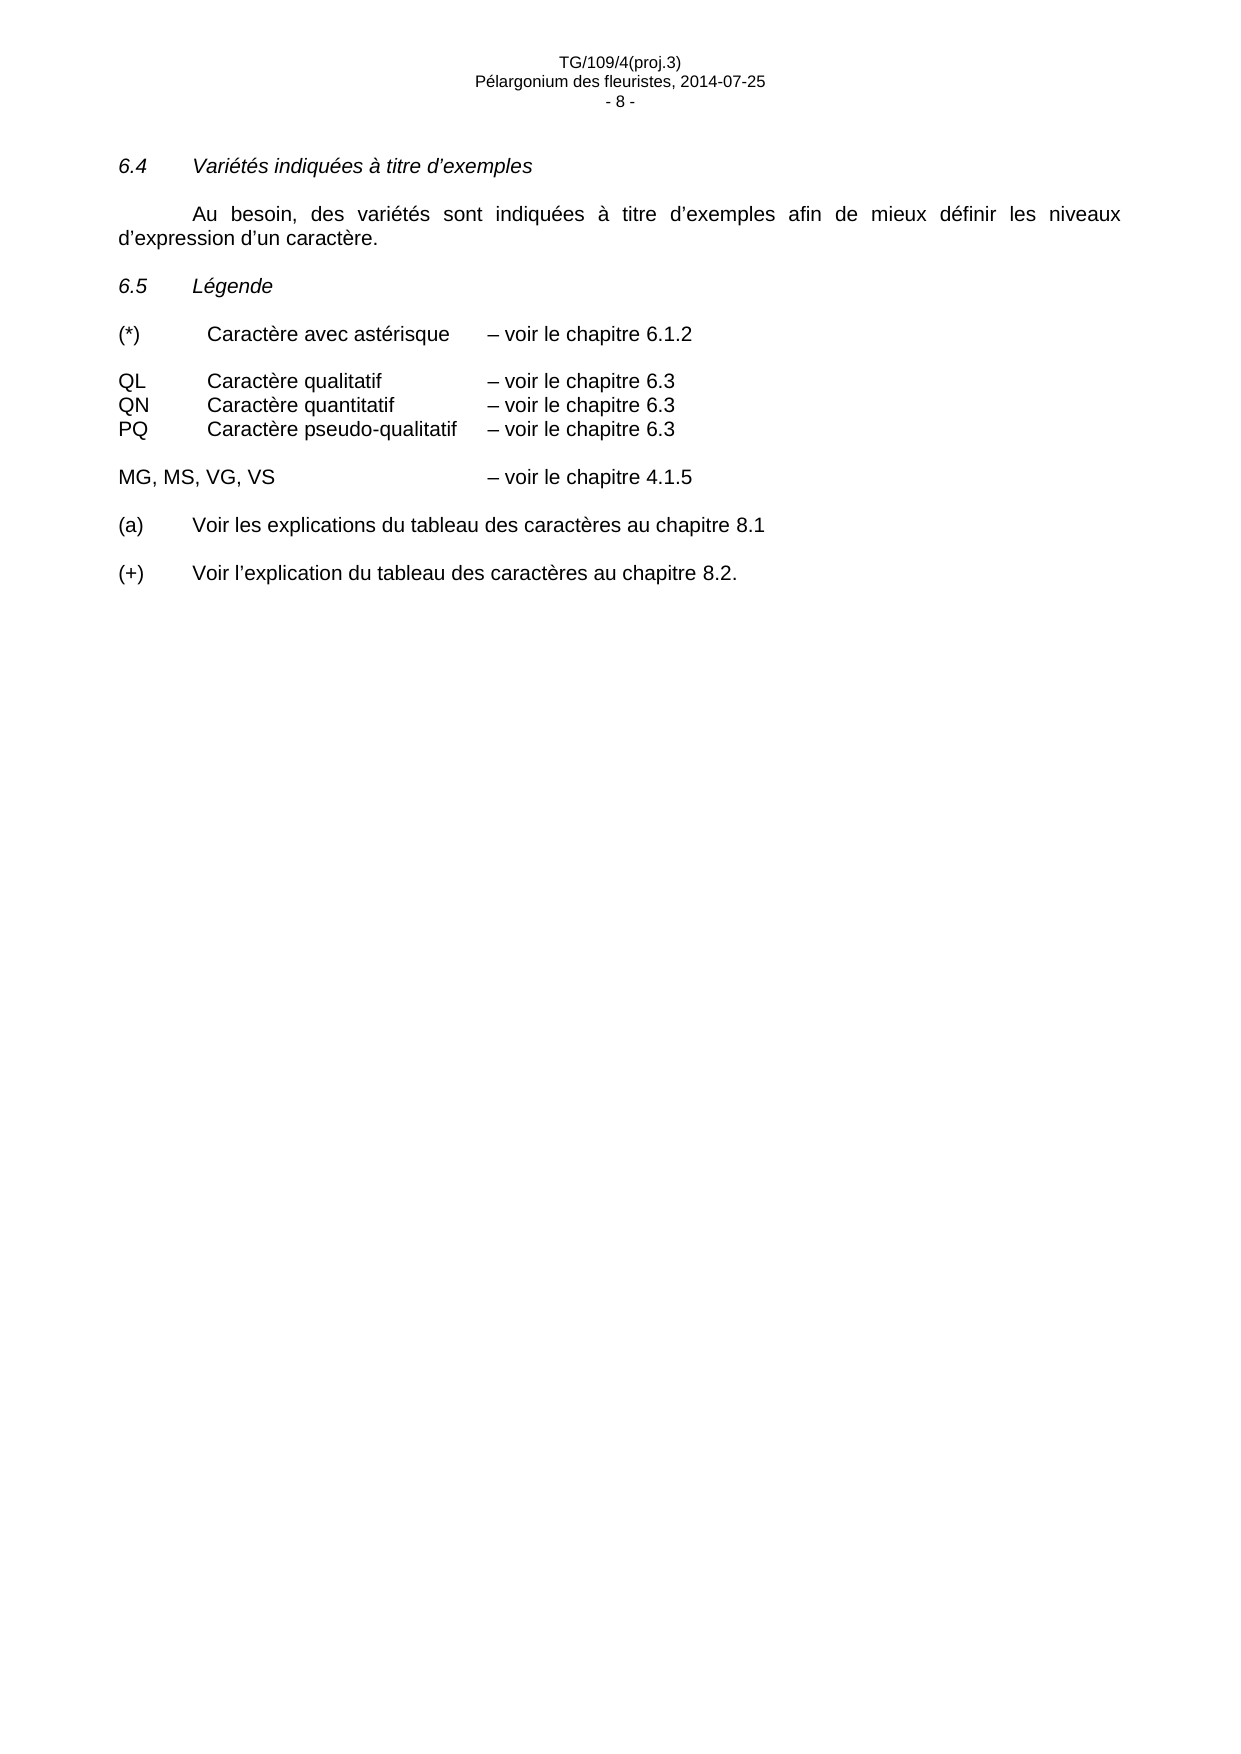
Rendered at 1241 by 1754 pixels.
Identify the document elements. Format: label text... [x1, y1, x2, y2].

text (+) Voir l’explication du tableau des caractères au chapitre 8.2. [118, 561, 1122, 585]
subtitle 6.5 Légende [118, 273, 1122, 297]
text (a) Voir les explications du tableau des caractères au chapitre 8.1 [118, 513, 1122, 537]
text PQ Caractère pseudo-qualitatif – voir le chapitre 6.3 [118, 417, 1122, 441]
text (*) Caractère avec astérisque – voir le chapitre 6.1.2 [118, 321, 1122, 345]
text QN Caractère quantitatif – voir le chapitre 6.3 [118, 393, 1122, 417]
text Au besoin, des variétés sont indiquées à titre d’exemples afin de mieux définir les niveaux d’expression d’un caractère. [118, 202, 1122, 249]
text QL Caractère qualitatif – voir le chapitre 6.3 [118, 369, 1122, 393]
subtitle 6.4 Variétés indiquées à titre d’exemples [118, 154, 1122, 178]
text MG, MS, VG, VS – voir le chapitre 4.1.5 [118, 465, 1122, 489]
